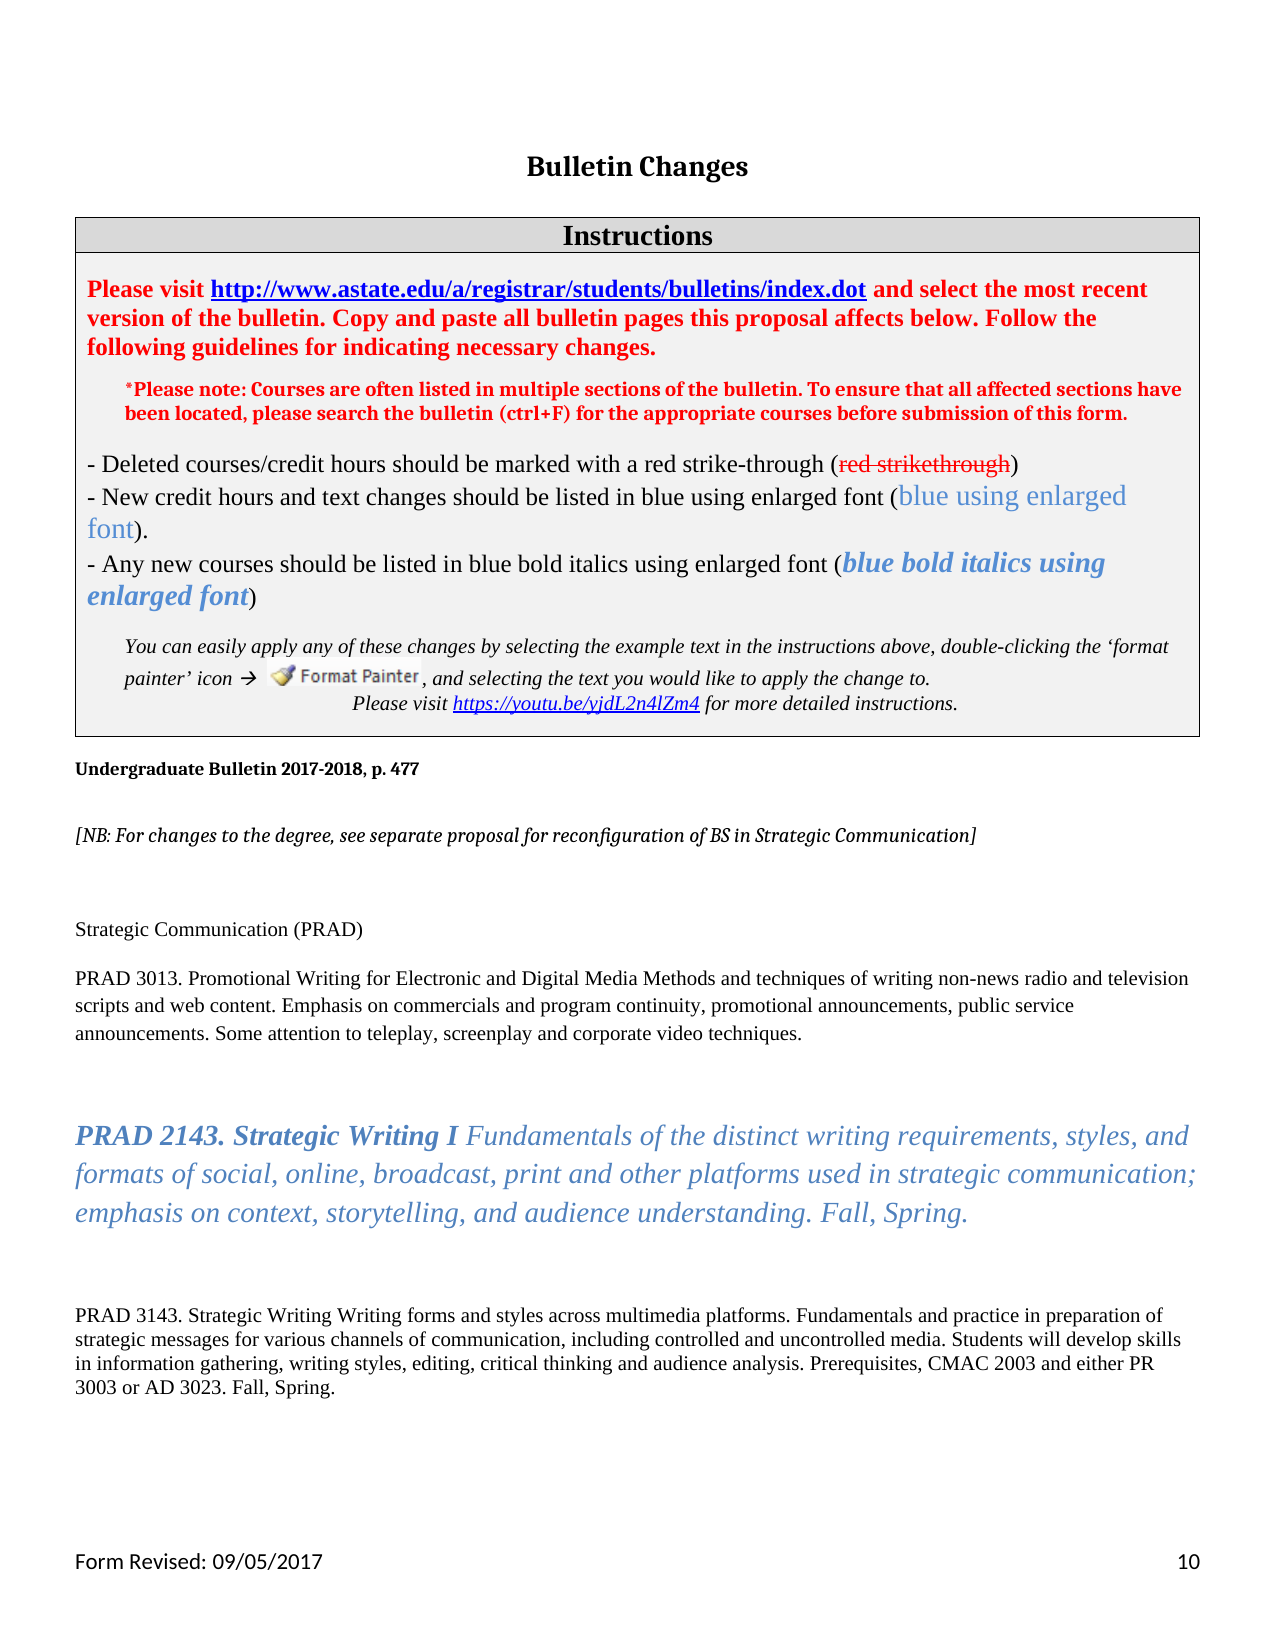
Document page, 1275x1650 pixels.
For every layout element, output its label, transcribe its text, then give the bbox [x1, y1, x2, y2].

text PRAD 2143. Strategic Writing I [75, 1118, 1200, 1228]
text [NB: For changes to the degree, see separate proposal for reconfiguration of BS in Strategic Communication] [75, 823, 1200, 847]
table_cell Please visit http://www.astate.edu/a/registrar/students/bulletins/index.dot and select the most recent version of the bulletin. Copy and paste all bulletin pages this proposal affects below. Follow the following guidelines for indicating necessary changes. *Please note: Courses are often listed in multiple sections of the bulletin. To ensure that all affected sections have been located, please search the bulletin (ctrl+F) for the appropriate courses before submission of this form. - Deleted courses/credit hours should be marked with a red strike-through (red strikethrough) - New credit hours and text changes should be listed in blue using enlarged font (blue using enlarged font). - Any new courses should be listed in blue bold italics using enlarged font (blue bold italics using enlarged font) You can easily apply any of these changes by selecting the example text in the instructions above, double-clicking the ‘format painter’ icon , and selecting the text you would like to apply the change to. Please visit https://youtu.be/yjdL2n4lZm4 for more detailed instructions. [76, 253, 1199, 736]
text PRAD 3143. Strategic Writing Writing forms and styles across multimedia platforms. Fundamentals and practice in preparation of strategic messages for various channels of communication, including controlled and uncontrolled media. Students will develop skills in information gathering, writing styles, editing, critical thinking and audience analysis. Prerequisites, CMAC 2003 and either PR 3003 or AD 3023. Fall, Spring. [75, 1303, 1200, 1399]
text Undergraduate Bulletin 2017-2018, p. 477 [75, 737, 1200, 780]
table_header Instructions [76, 218, 1199, 252]
picture [266, 657, 422, 686]
text Bulletin Changes [75, 150, 1200, 183]
text Strategic Communication (PRAD) [75, 917, 1200, 941]
text PRAD 3013. Promotional Writing for Electronic and Digital Media Methods and techniques of writing non-news radio and television scripts and web content. Emphasis on commercials and program continuity, promotional announcements, public service announcements. Some attention to teleplay, screenplay and corporate video techniques. [75, 966, 1200, 1045]
